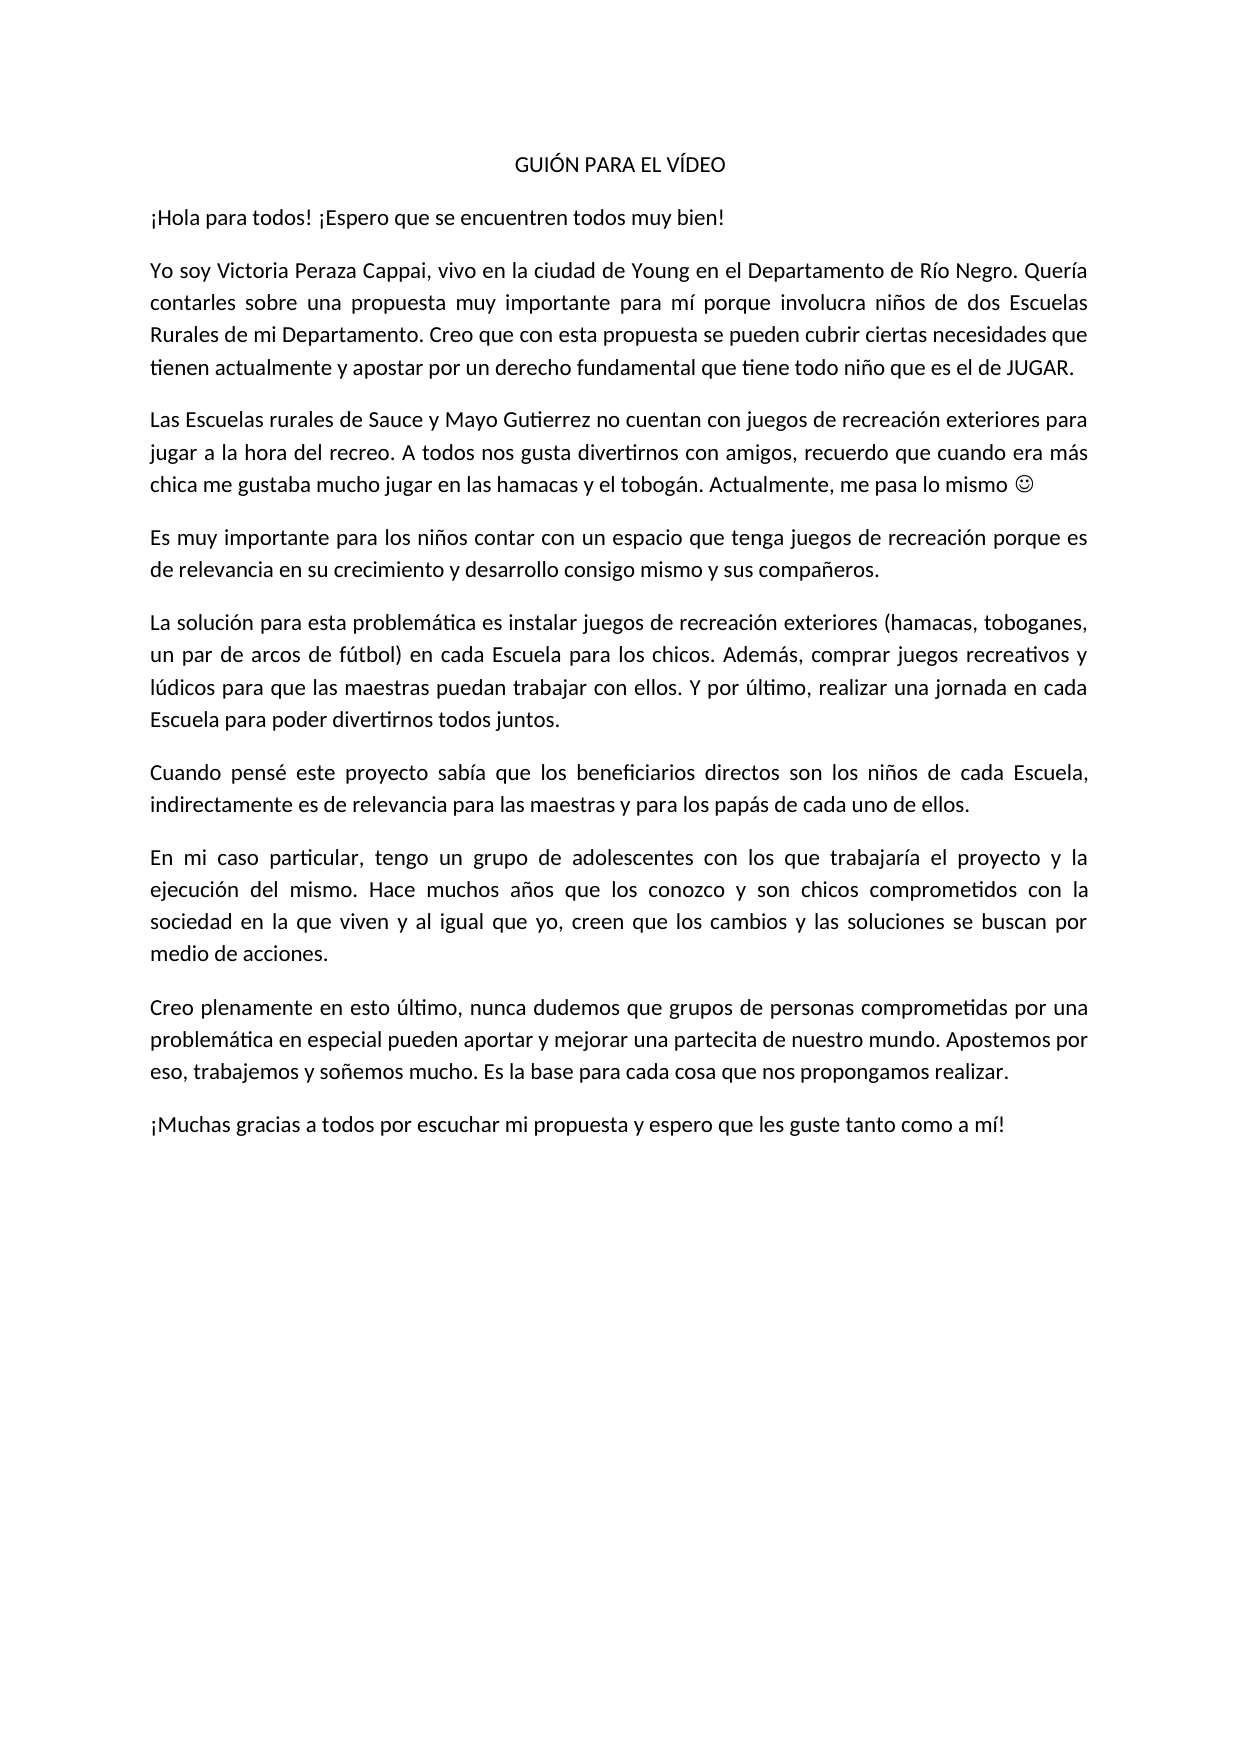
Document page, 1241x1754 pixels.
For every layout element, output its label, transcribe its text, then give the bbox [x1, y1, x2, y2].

text En mi caso particular, tengo un grupo de adolescentes con los que trabajaría el proyecto y la ejecución del mismo. Hace muchos años que los conozco y son chicos comprometidos con la sociedad en la que viven y al igual que yo, creen que los cambios y las soluciones se buscan por medio de acciones. [150, 843, 1090, 968]
text GUIÓN PARA EL VÍDEO [150, 150, 1090, 178]
text Creo plenamente en esto último, nunca dudemos que grupos de personas comprometidas por una problemática en especial pueden aportar y mejorar una partecita de nuestro mundo. Apostemos por eso, trabajemos y soñemos mucho. Es la base para cada cosa que nos propongamos realizar. [150, 993, 1090, 1085]
text Yo soy Victoria Peraza Cappai, vivo en la ciudad de Young en el Departamento de Río Negro. Quería contarles sobre una propuesta muy importante para mí porque involucra niños de dos Escuelas Rurales de mi Departamento. Creo que con esta propuesta se pueden cubrir ciertas necesidades que tienen actualmente y apostar por un derecho fundamental que tiene todo niño que es el de JUGAR. [150, 256, 1090, 381]
text Es muy importante para los niños contar con un espacio que tenga juegos de recreación porque es de relevancia en su crecimiento y desarrollo consigo mismo y sus compañeros. [150, 523, 1090, 583]
text Las Escuelas rurales de Sauce y Mayo Gutierrez no cuentan con juegos de recreación exteriores para jugar a la hora del recreo. A todos nos gusta divertirnos con amigos, recuerdo que cuando era más chica me gustaba mucho jugar en las hamacas y el tobogán. Actualmente, me pasa lo mismo [150, 406, 1090, 498]
text ¡Hola para todos! ¡Espero que se encuentren todos muy bien! [150, 203, 1090, 231]
text Cuando pensé este proyecto sabía que los beneficiarios directos son los niños de cada Escuela, indirectamente es de relevancia para las maestras y para los papás de cada uno de ellos. [150, 758, 1090, 818]
text La solución para esta problemática es instalar juegos de recreación exteriores (hamacas, toboganes, un par de arcos de fútbol) en cada Escuela para los chicos. Además, comprar juegos recreativos y lúdicos para que las maestras puedan trabajar con ellos. Y por último, realizar una jornada en cada Escuela para poder divertirnos todos juntos. [150, 608, 1090, 733]
text ¡Muchas gracias a todos por escuchar mi propuesta y espero que les guste tanto como a mí! [150, 1110, 1090, 1138]
